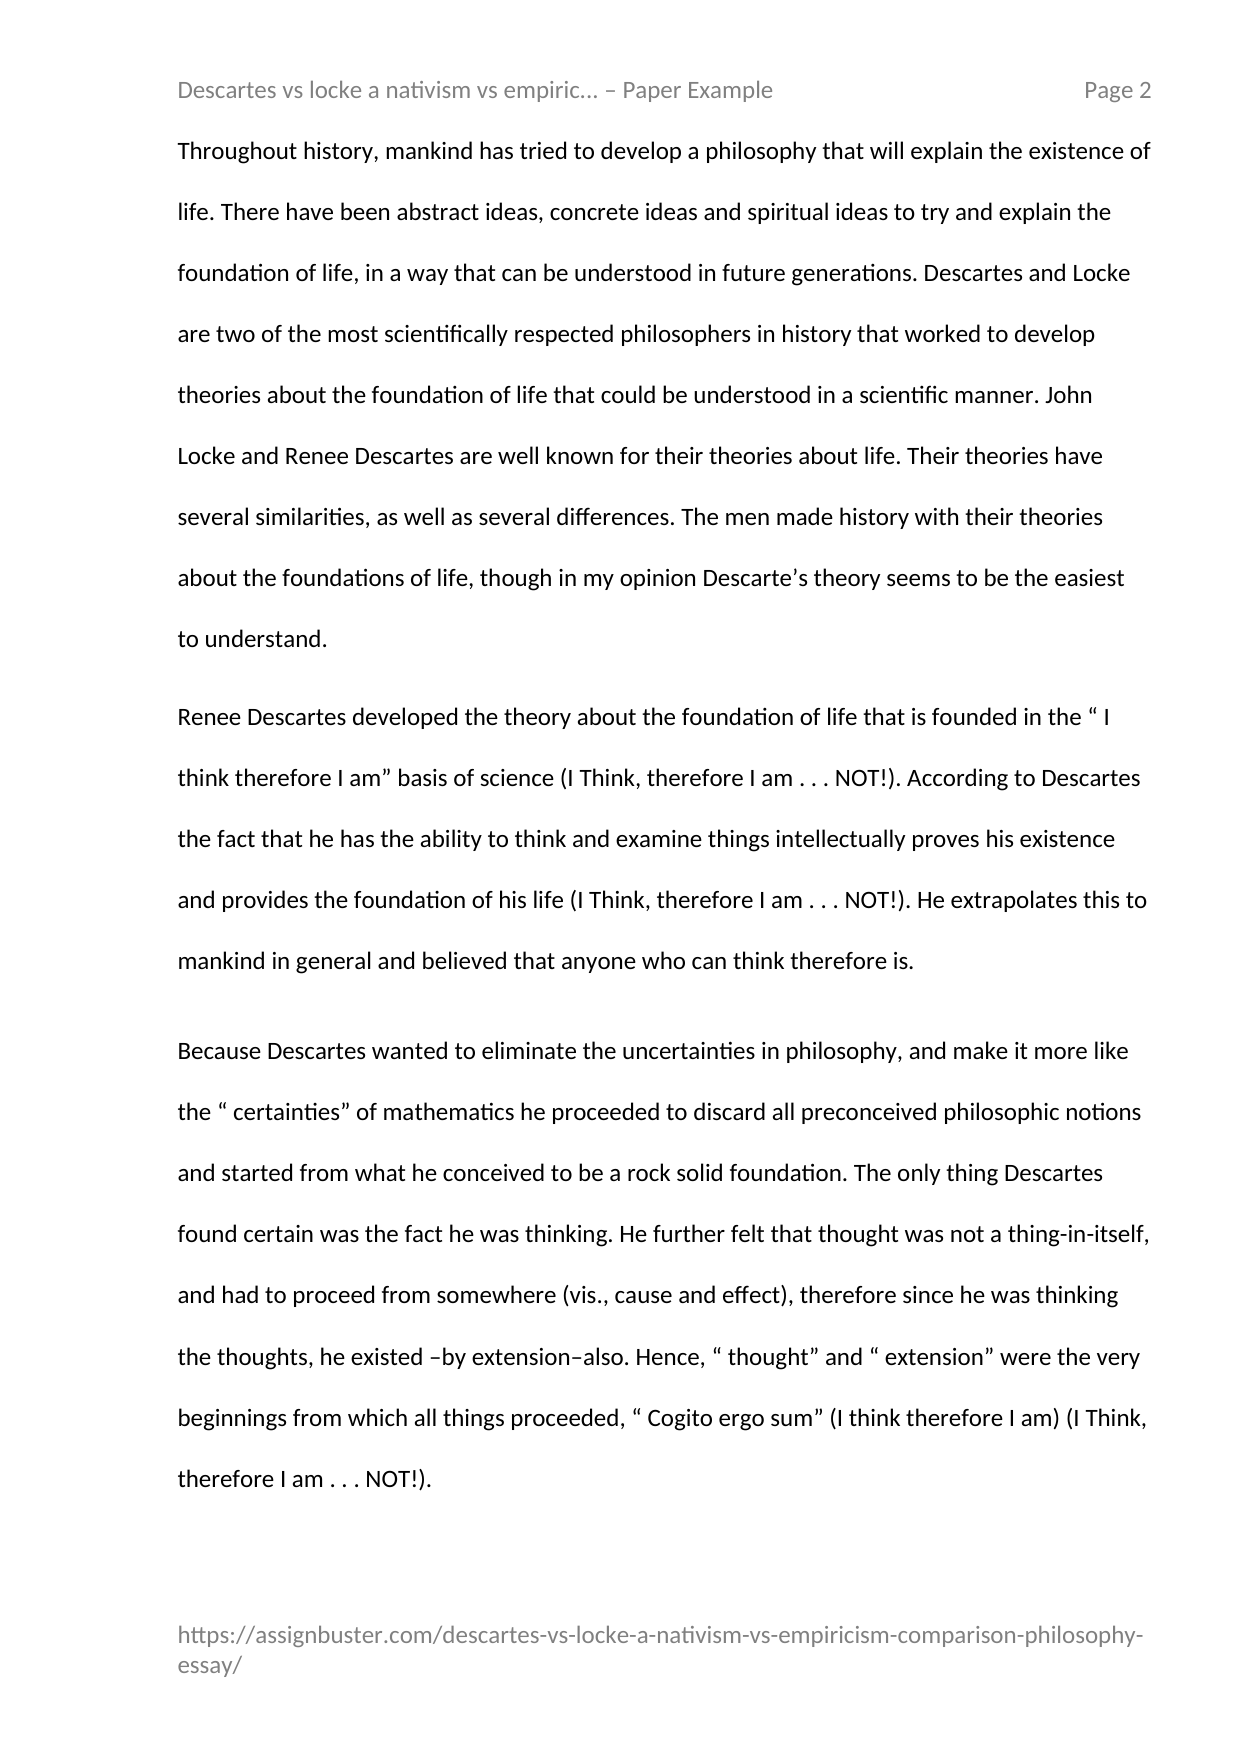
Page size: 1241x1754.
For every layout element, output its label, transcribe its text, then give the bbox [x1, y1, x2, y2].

text Renee Descartes developed the theory about the foundation of life that is founded in the “ I think therefore I am” basis of science (I Think, therefore I am . . . NOT!). According to Descartes the fact that he has the ability to think and examine things intellectually proves his existence and provides the foundation of his life (I Think, therefore I am . . . NOT!). He extrapolates this to mankind in general and believed that anyone who can think therefore is. [177, 701, 1152, 976]
text Because Descartes wanted to eliminate the uncertainties in philosophy, and make it more like the “ certainties” of mathematics he proceeded to discard all preconceived philosophic notions and started from what he conceived to be a rock solid foundation. The only thing Descartes found certain was the fact he was thinking. He further felt that thought was not a thing-in-itself, and had to proceed from somewhere (vis., cause and effect), therefore since he was thinking the thoughts, he existed –by extension–also. Hence, “ thought” and “ extension” were the very beginnings from which all things proceeded, “ Cogito ergo sum” (I think therefore I am) (I Think, therefore I am . . . NOT!). [177, 1036, 1152, 1493]
text Throughout history, mankind has tried to develop a philosophy that will explain the existence of life. There have been abstract ideas, concrete ideas and spiritual ideas to try and explain the foundation of life, in a way that can be understood in future generations. Descartes and Locke are two of the most scientifically respected philosophers in history that worked to develop theories about the foundation of life that could be understood in a scientific manner. John Locke and Renee Descartes are well known for their theories about life. Their theories have several similarities, as well as several differences. The men made history with their theories about the foundations of life, though in my opinion Descarte’s theory seems to be the easiest to understand. [177, 135, 1152, 654]
